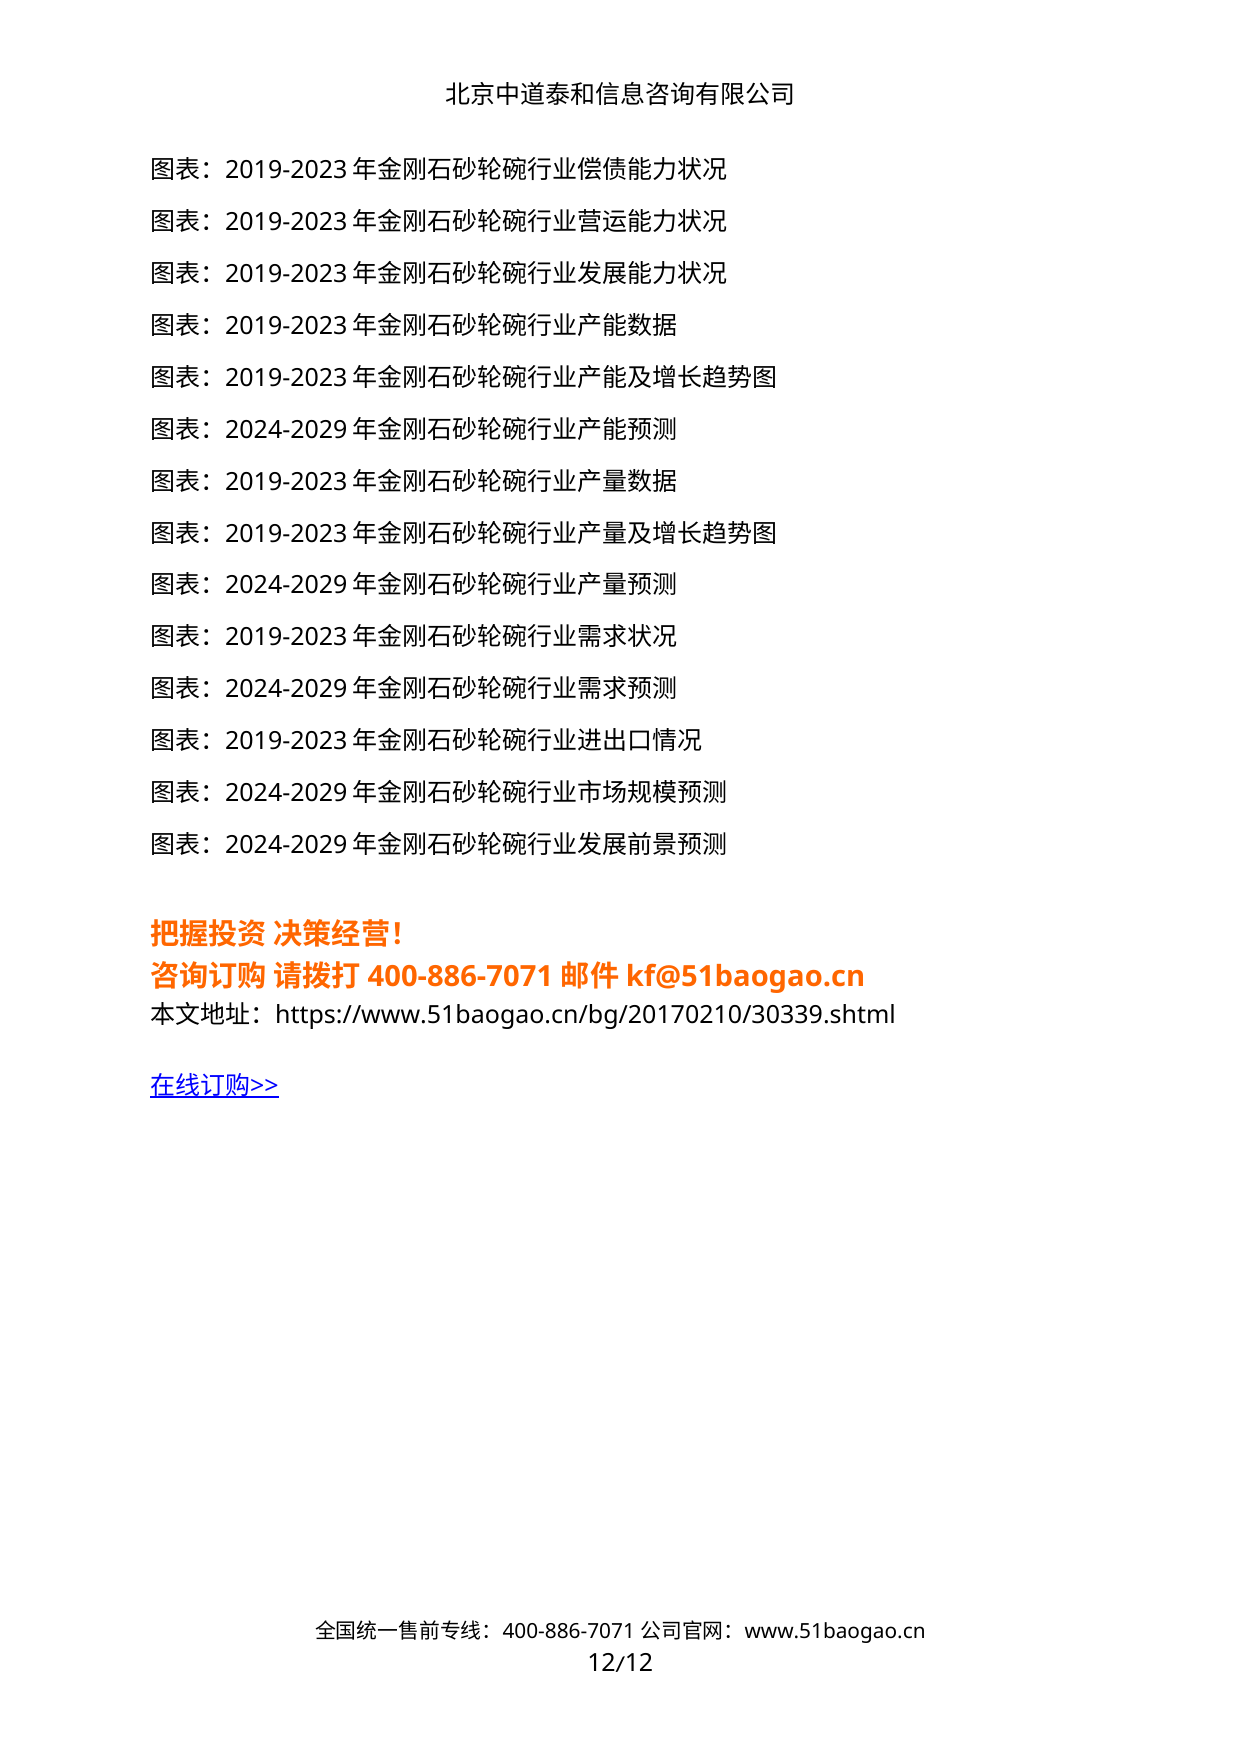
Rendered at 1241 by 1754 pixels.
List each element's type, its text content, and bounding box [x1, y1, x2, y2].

text 图表：2024-2029年金刚石砂轮碗行业市场规模预测 [150, 772, 1090, 809]
text 图表：2024-2029年金刚石砂轮碗行业发展前景预测 [150, 824, 1090, 861]
text 图表：2024-2029年金刚石砂轮碗行业产能预测 [150, 409, 1090, 446]
text 图表：2019-2023年金刚石砂轮碗行业进出口情况 [150, 721, 1090, 757]
text 图表：2019-2023年金刚石砂轮碗行业产能及增长趋势图 [150, 357, 1090, 394]
text 图表：2019-2023年金刚石砂轮碗行业营运能力状况 [150, 202, 1090, 238]
text 图表：2019-2023年金刚石砂轮碗行业产能数据 [150, 306, 1090, 342]
text 图表：2019-2023年金刚石砂轮碗行业发展能力状况 [150, 254, 1090, 290]
text 图表：2019-2023年金刚石砂轮碗行业偿债能力状况 [150, 150, 1090, 186]
text 把握投资 决策经营！咨询订购 请拨打 400-886-7071 邮件 kf@51baogao.cn本文地址：https://www.51baogao.cn/bg/20170210/30339.shtml [150, 876, 1090, 1031]
text 图表：2019-2023年金刚石砂轮碗行业需求状况 [150, 617, 1090, 653]
text 图表：2024-2029年金刚石砂轮碗行业产量预测 [150, 565, 1090, 601]
text 图表：2024-2029年金刚石砂轮碗行业需求预测 [150, 669, 1090, 705]
text 图表：2019-2023年金刚石砂轮碗行业产量及增长趋势图 [150, 513, 1090, 549]
text 在线订购>> [150, 1031, 1090, 1102]
text 图表：2019-2023年金刚石砂轮碗行业产量数据 [150, 461, 1090, 497]
